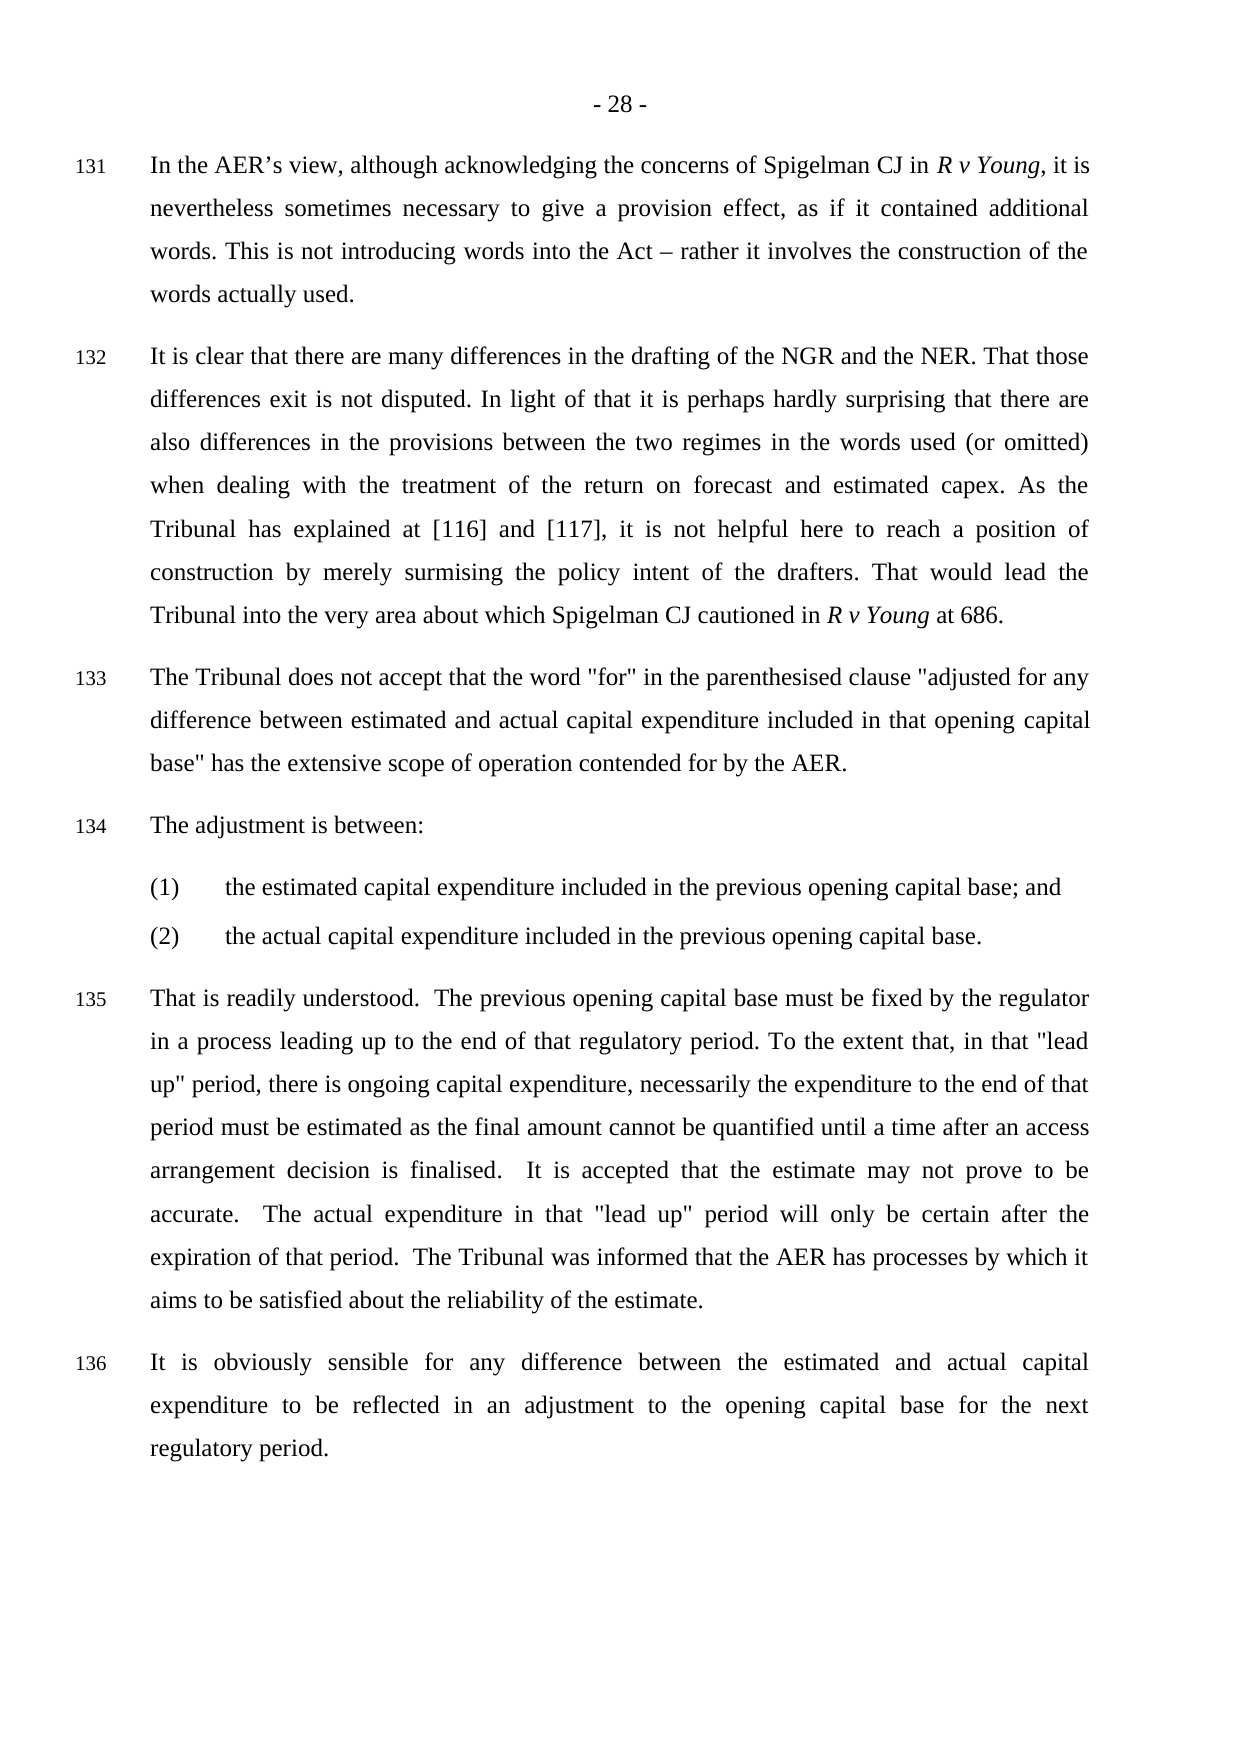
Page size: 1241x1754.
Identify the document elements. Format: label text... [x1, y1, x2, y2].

list the estimated capital expenditure included in the previous opening capital base; and [150, 872, 1090, 901]
text The adjustment is between: [75, 810, 1090, 839]
text It is clear that there are many differences in the drafting of the NGR and the NER. That those differences exit is not disputed. In light of that it is perhaps hardly surprising that there are also differences in the provisions between the two regimes in the words used (or omitted) when dealing with the treatment of the return on forecast and estimated capex. As the Tribunal has explained at [116] and [117], it is not helpful here to reach a position of construction by merely surmising the policy intent of the drafters. That would lead the Tribunal into the very area about which Spigelman CJ cautioned in R v Young at 686. [75, 341, 1090, 629]
text It is obviously sensible for any difference between the estimated and actual capital expenditure to be reflected in an adjustment to the opening capital base for the next regulatory period. [75, 1347, 1090, 1462]
text The Tribunal does not accept that the word "for" in the parenthesised clause "adjusted for any difference between estimated and actual capital expenditure included in that opening capital base" has the extensive scope of operation contended for by the AER. [75, 662, 1090, 777]
text That is readily understood. The previous opening capital base must be fixed by the regulator in a process leading up to the end of that regulatory period. To the extent that, in that "lead up" period, there is ongoing capital expenditure, necessarily the expenditure to the end of that period must be estimated as the final amount cannot be quantified until a time after an access arrangement decision is finalised. It is accepted that the estimate may not prove to be accurate. The actual expenditure in that "lead up" period will only be certain after the expiration of that period. The Tribunal was informed that the AER has processes by which it aims to be satisfied about the reliability of the estimate. [75, 983, 1090, 1314]
list the actual capital expenditure included in the previous opening capital base. [150, 921, 1090, 950]
text In the AER’s view, although acknowledging the concerns of Spigelman CJ in R v Young, it is nevertheless sometimes necessary to give a provision effect, as if it contained additional words. This is not introducing words into the Act – rather it involves the construction of the words actually used. [75, 150, 1090, 308]
